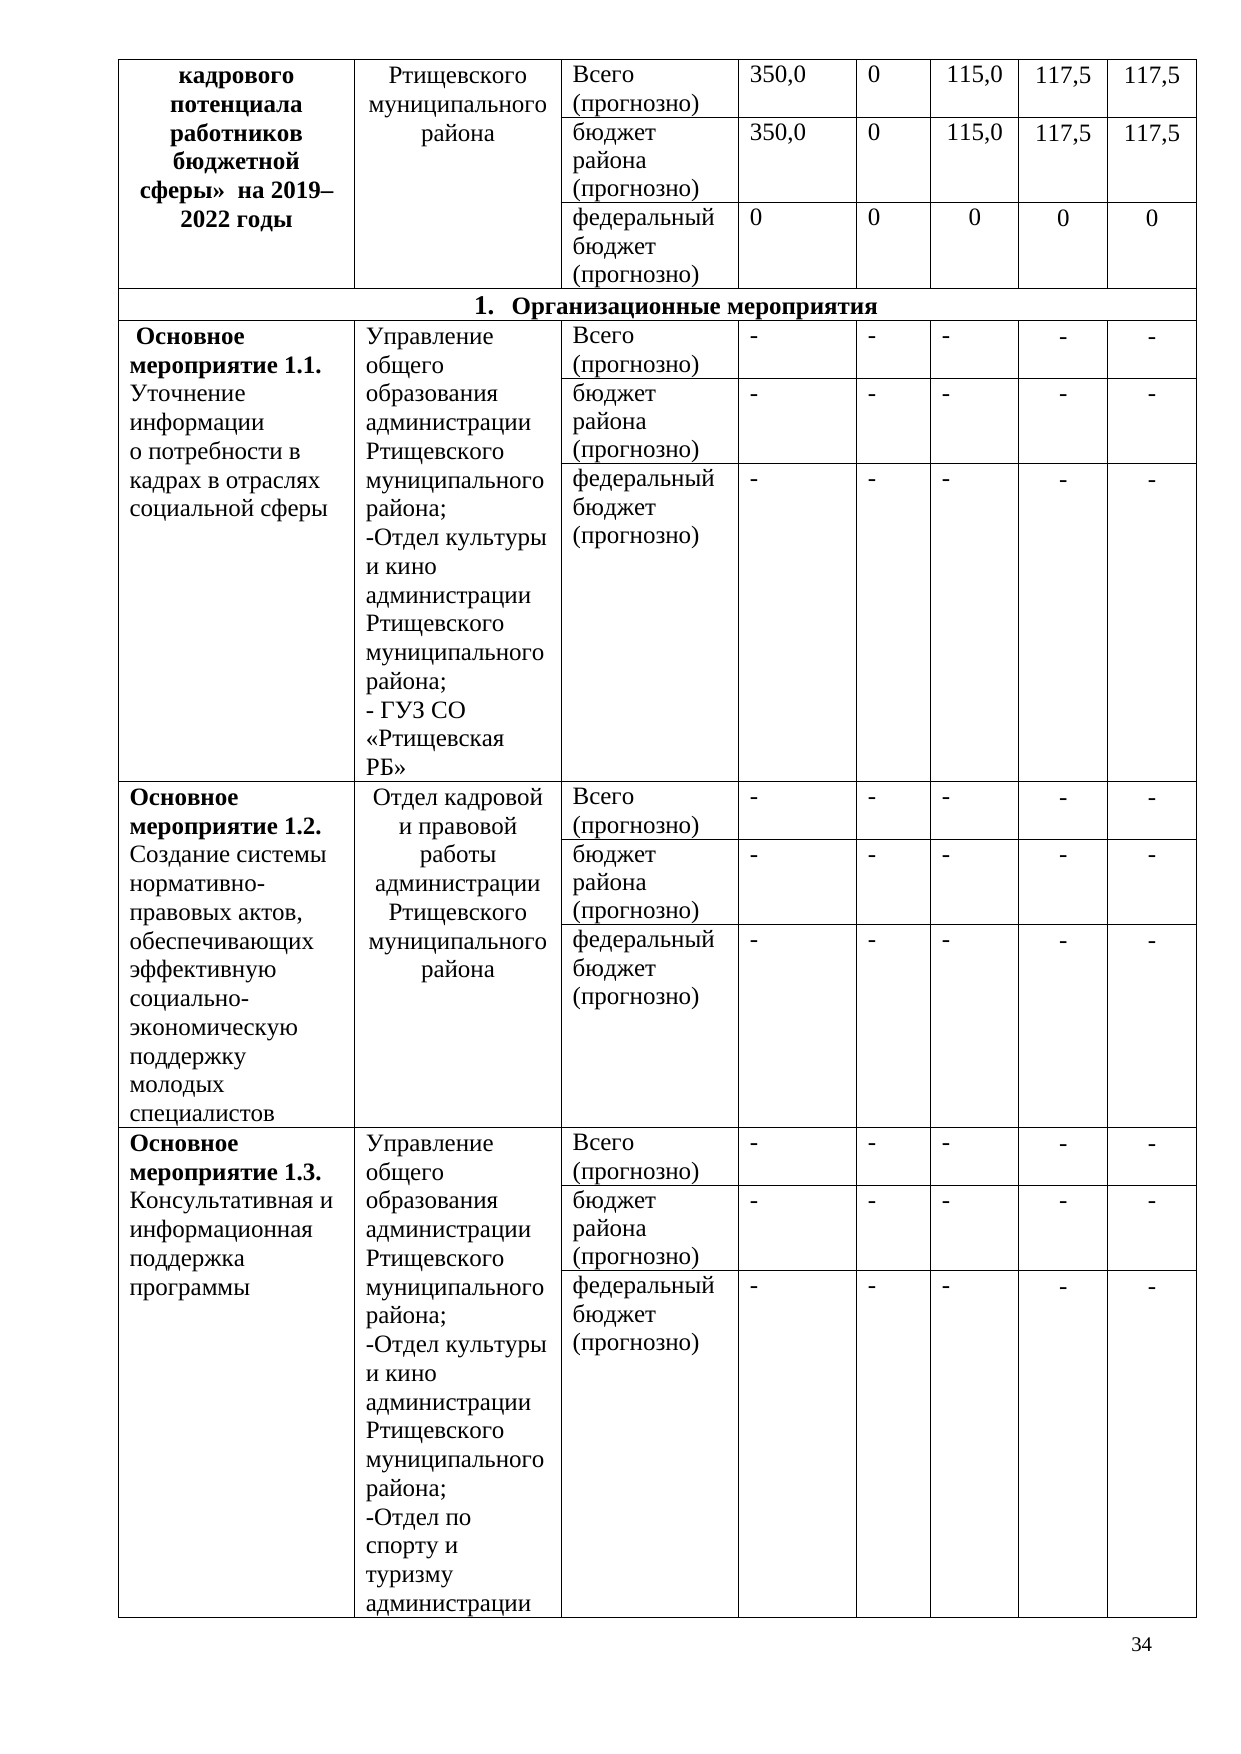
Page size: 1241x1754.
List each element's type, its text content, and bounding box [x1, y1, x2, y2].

table_cell 350,0 [739, 118, 856, 202]
table_cell 117,5 [1108, 118, 1196, 202]
table_cell Всего (прогнозно) [562, 60, 738, 117]
table_cell - [857, 1128, 930, 1184]
table_cell - [1019, 464, 1107, 781]
table_cell 0 [857, 203, 930, 288]
table_cell федеральный бюджет (прогнозно) [562, 464, 738, 781]
table_cell - [739, 782, 856, 838]
table_cell - [1108, 1186, 1196, 1270]
table_cell - [1108, 379, 1196, 463]
table_cell - [1019, 379, 1107, 463]
table_cell - [739, 464, 856, 781]
table_cell - [739, 840, 856, 924]
table_cell - [931, 1128, 1018, 1184]
table_cell - [1019, 840, 1107, 924]
table_cell - [931, 925, 1018, 1127]
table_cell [562, 1271, 738, 1617]
table_cell 0 [857, 60, 930, 117]
table_cell - [931, 464, 1018, 781]
table_cell 117,5 [1108, 60, 1196, 117]
table_cell федеральный бюджет (прогнозно) [562, 203, 738, 288]
table_cell Организационные мероприятия [119, 289, 1196, 320]
table_cell - [931, 840, 1018, 924]
table_cell Всего (прогнозно) [562, 321, 738, 377]
table_cell Основное мероприятие 1.2. Создание системы нормативно-правовых актов, обеспечивающих эффективную социально-экономическую поддержку молодых специалистов [119, 782, 354, 1127]
table_cell бюджет района (прогнозно) [562, 840, 738, 924]
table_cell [119, 60, 354, 288]
table_cell - [931, 1186, 1018, 1270]
table_cell Основное мероприятие 1.3. Консультативная и информационная поддержка программы [119, 1128, 354, 1617]
table_cell 117,5 [1019, 60, 1107, 117]
table_cell - [857, 782, 930, 838]
table_cell - [739, 321, 856, 377]
table_cell - [739, 379, 856, 463]
table_cell - [1019, 782, 1107, 838]
table_cell - [1019, 1186, 1107, 1270]
table_cell - [931, 1271, 1018, 1617]
table_cell - [857, 379, 930, 463]
table_cell - [857, 1186, 930, 1270]
table_cell - [1108, 1271, 1196, 1617]
table_cell - [1108, 321, 1196, 377]
table_cell Управление общего образования администрации Ртищевского муниципального района; -Отдел культуры и кино администрации Ртищевского муниципального района; -Отдел по спорту и туризму администрации Ртищевского муниципального района; - ГУЗ СО «Ртищевская РБ» [355, 1128, 561, 1617]
table_cell 0 [739, 203, 856, 288]
table_cell 350,0 [739, 60, 856, 117]
table_cell - [1019, 1128, 1107, 1184]
table_cell 0 [931, 203, 1018, 288]
table_cell - [1019, 321, 1107, 377]
table_cell Управление общего образования администрации Ртищевского муниципального района; -Отдел культуры и кино администрации Ртищевского муниципального района; - ГУЗ СО «Ртищевская РБ» [355, 321, 561, 781]
table_cell 115,0 [931, 118, 1018, 202]
table_cell Всего (прогнозно) [562, 782, 738, 838]
table_cell 0 [857, 118, 930, 202]
table_cell - [1019, 925, 1107, 1127]
table_cell - [931, 379, 1018, 463]
table_cell - [739, 1128, 856, 1184]
table_cell - [739, 1186, 856, 1270]
table_cell 0 [1019, 203, 1107, 288]
table_cell - [931, 782, 1018, 838]
table_cell - [857, 321, 930, 377]
table_cell Отдел кадровой и правовой работы администрации Ртищевского муниципального района [355, 782, 561, 1127]
table_cell Основное мероприятие 1.1. Уточнение информации о потребности в кадрах в отраслях социальной сферы [119, 321, 354, 781]
table_cell бюджет района (прогнозно) [562, 379, 738, 463]
table_cell - [739, 925, 856, 1127]
table_cell - [1108, 840, 1196, 924]
table_cell - [1108, 782, 1196, 838]
table_cell - [739, 1271, 856, 1617]
table_cell - [857, 925, 930, 1127]
table_cell - [857, 840, 930, 924]
table_cell - [857, 464, 930, 781]
table_cell бюджет района (прогнозно) [562, 118, 738, 202]
table_cell - [1019, 1271, 1107, 1617]
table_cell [355, 60, 561, 288]
table_cell Всего (прогнозно) [562, 1128, 738, 1184]
table_cell - [1108, 1128, 1196, 1184]
table_cell 117,5 [1019, 118, 1107, 202]
table_cell - [1108, 464, 1196, 781]
table_cell - [857, 1271, 930, 1617]
table_cell - [931, 321, 1018, 377]
table_cell бюджет района (прогнозно) [562, 1186, 738, 1270]
table_cell 0 [1108, 203, 1196, 288]
table_cell федеральный бюджет (прогнозно) [562, 925, 738, 1127]
table_cell 115,0 [931, 60, 1018, 117]
table_cell - [1108, 925, 1196, 1127]
